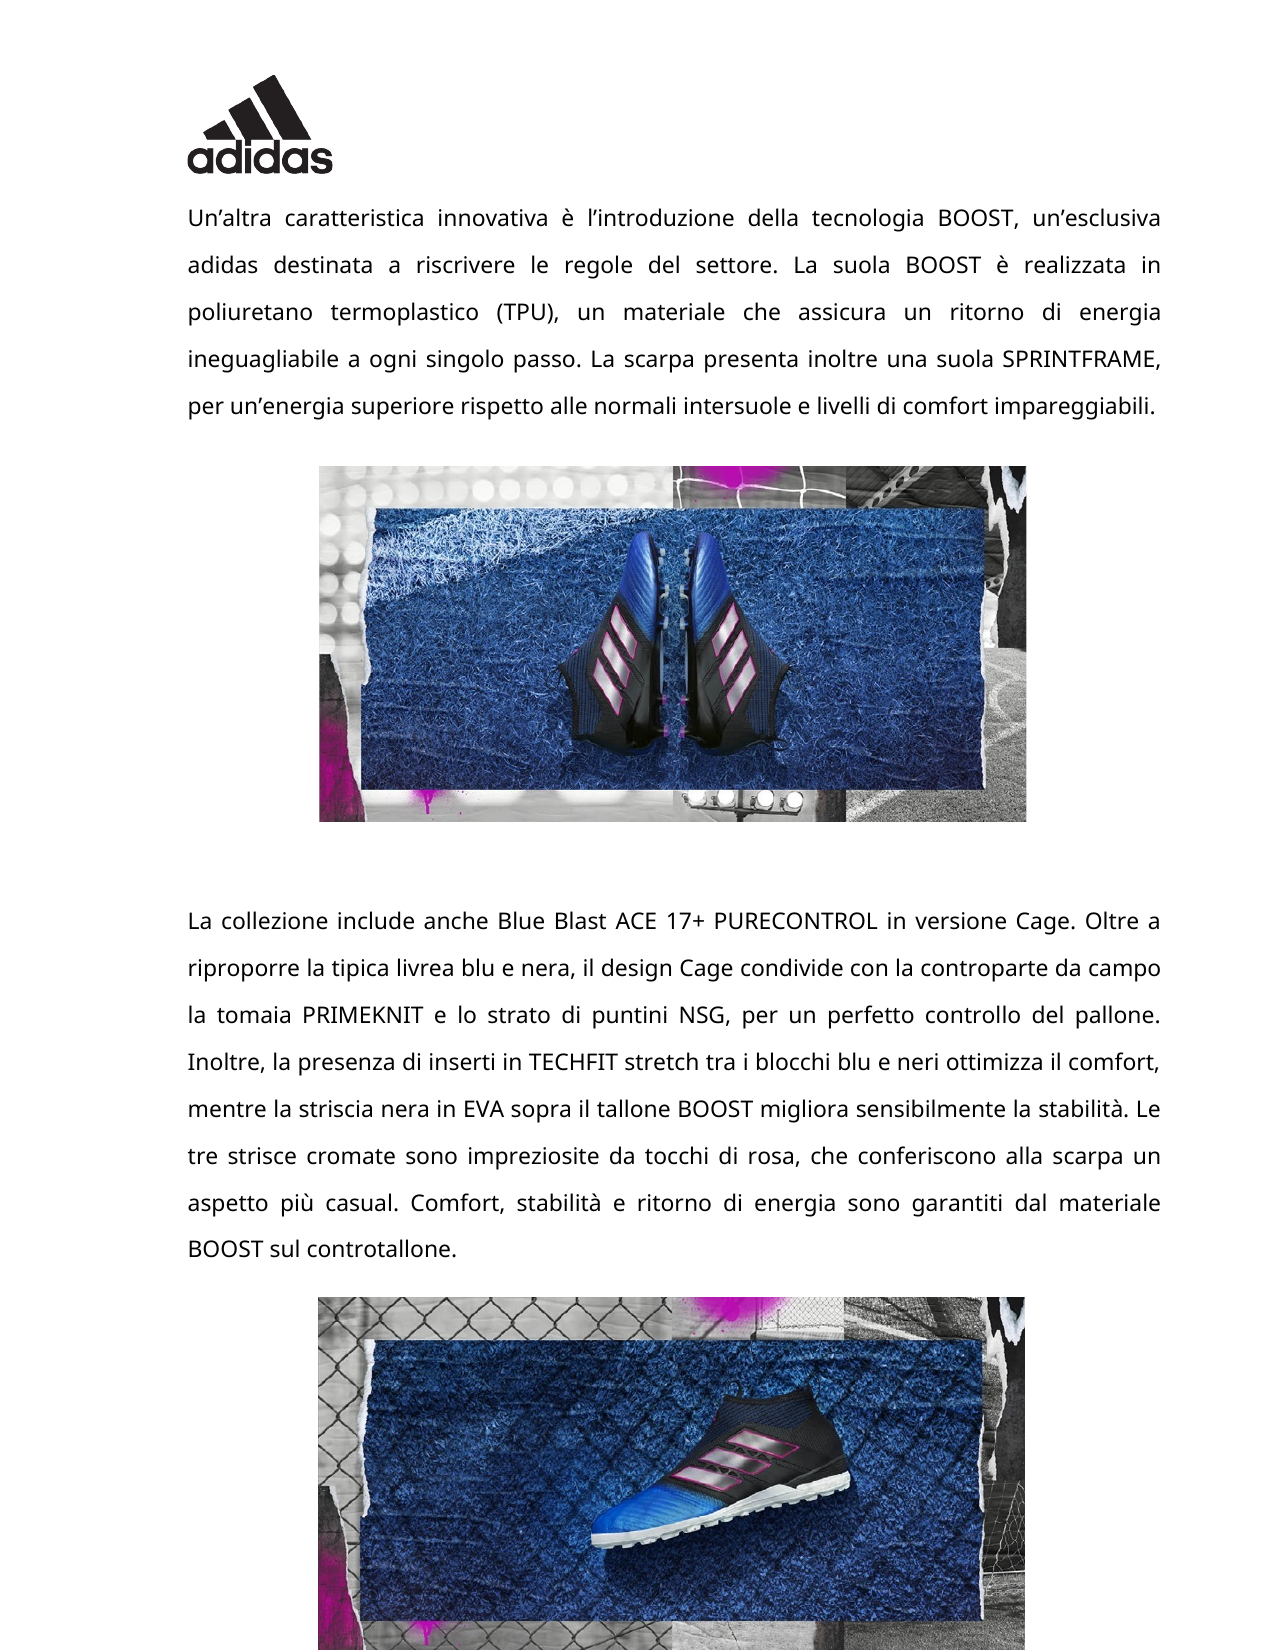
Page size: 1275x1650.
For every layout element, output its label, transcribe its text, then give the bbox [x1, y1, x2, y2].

picture [319, 466, 1027, 822]
text La collezione include anche Blue Blast ACE 17+ PURECONTROL in versione Cage. Oltre a riproporre la tipica livrea blu e nera, il design Cage condivide con la controparte da campo la tomaia PRIMEKNIT e lo strato di puntini NSG, per un perfetto controllo del pallone. Inoltre, la presenza di inserti in TECHFIT stretch tra i blocchi blu e neri ottimizza il comfort, mentre la striscia nera in EVA sopra il tallone BOOST migliora sensibilmente la stabilità. Le tre strisce cromate sono impreziosite da tocchi di rosa, che conferiscono alla scarpa un aspetto più casual. Comfort, stabilità e ritorno di energia sono garantiti dal materiale BOOST sul controtallone. [187, 905, 1162, 1265]
picture [318, 1297, 1025, 1650]
picture [187, 75, 333, 174]
text Un’altra caratteristica innovativa è l’introduzione della tecnologia BOOST, un’esclusiva adidas destinata a riscrivere le regole del settore. La suola BOOST è realizzata in poliuretano termoplastico (TPU), un materiale che assicura un ritorno di energia ineguagliabile a ogni singolo passo. La scarpa presenta inoltre una suola SPRINTFRAME, per un’energia superiore rispetto alle normali intersuole e livelli di comfort impareggiabili. [187, 202, 1162, 421]
